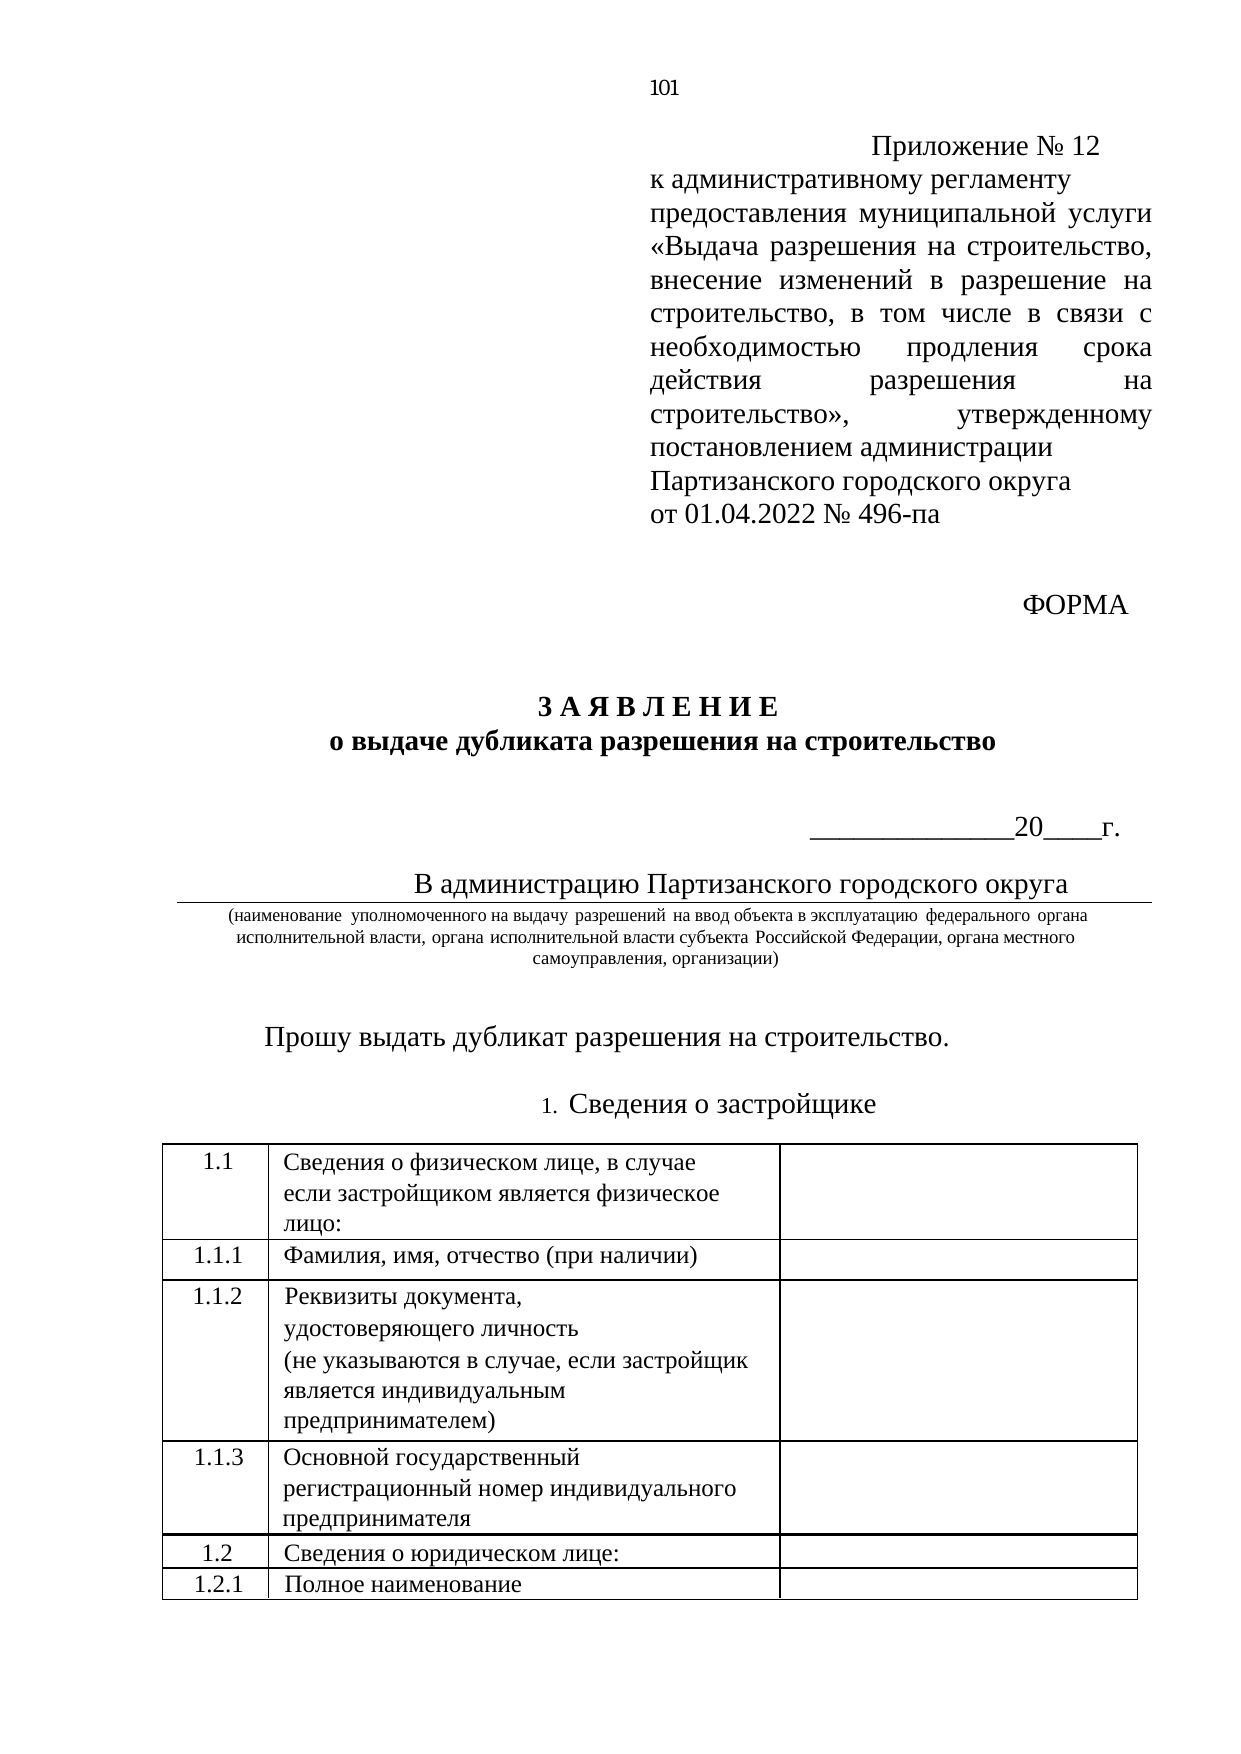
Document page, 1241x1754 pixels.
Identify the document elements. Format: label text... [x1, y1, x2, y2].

text В администрацию Партизанского городского округа [177, 866, 1152, 902]
text Прошу выдать дубликат разрешения на строительство. [264, 1019, 1152, 1052]
text (наименование уполномоченного на выдачу разрешений на ввод объекта в эксплуатацию федерального органа исполнительной власти, органа исполнительной власти субъекта Российской Федерации, органа местного самоуправления, организации) [195, 904, 1116, 969]
text ФОРМА [177, 587, 1129, 621]
table_cell Основной государственный регистрационный номер индивидуального предпринимателя [269, 1442, 779, 1533]
table_cell Реквизиты документа, удостоверяющего личность (не указываются в случае, если застройщик является индивидуальным предпринимателем) [269, 1281, 779, 1440]
list Сведения о застройщике [541, 1086, 1152, 1120]
table_cell [781, 1240, 1137, 1279]
table_cell 1.1.3 [163, 1442, 268, 1533]
table_cell [781, 1569, 1137, 1598]
table_cell 1.1.2 [163, 1281, 268, 1440]
table_cell Полное наименование [269, 1569, 779, 1598]
text о выдаче дубликата разрешения на строительство [203, 723, 1122, 757]
text Партизанского городского округа [650, 463, 1133, 497]
table_cell 1.2.1 [163, 1569, 268, 1598]
table_header [781, 1536, 1137, 1567]
table_header Сведения о юридическом лице: [269, 1536, 779, 1567]
text к административному регламенту [650, 161, 1133, 195]
table_header 1.1 [163, 1145, 268, 1238]
text предоставления муниципальной услуги «Выдача разрешения на строительство, внесение изменений в разрешение на строительство, в том числе в связи с необходимостью продления срока действия разрешения на строительство», утвержденному постановлением администрации [650, 195, 1152, 463]
table_cell [781, 1281, 1137, 1440]
table_header Сведения о физическом лице, в случае если застройщиком является физическое лицо: [269, 1145, 779, 1238]
table_header [781, 1145, 1137, 1238]
text от 01.04.2022 № 496-па [650, 497, 1133, 530]
table_cell [781, 1442, 1137, 1533]
text Приложение № 12 [177, 128, 1152, 161]
table_cell 1.1.1 [163, 1240, 268, 1279]
text ______________20____г. [177, 809, 1121, 842]
table_header 1.2 [163, 1536, 268, 1567]
table_cell Фамилия, имя, отчество (при наличии) [269, 1240, 779, 1279]
text 3 А Я В Л Е Н И Е [194, 689, 1122, 723]
